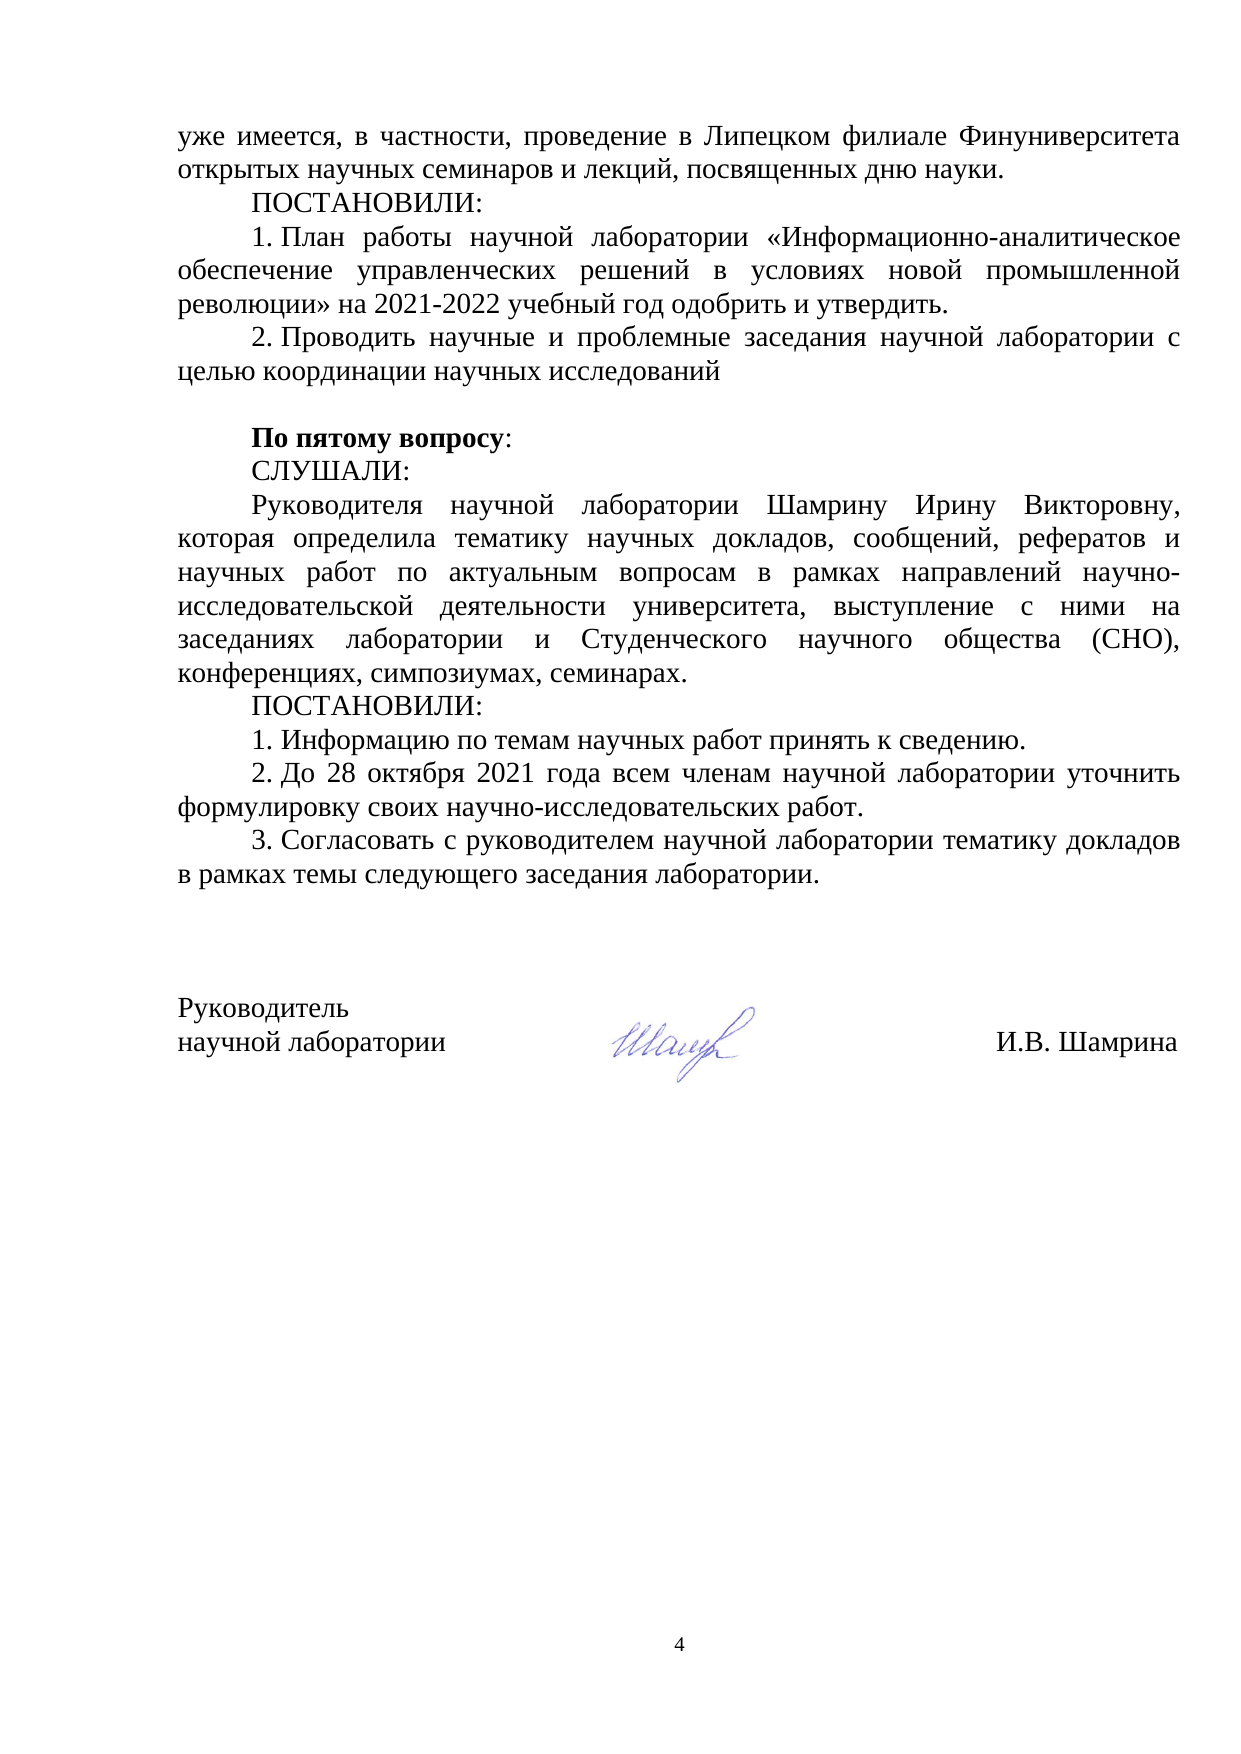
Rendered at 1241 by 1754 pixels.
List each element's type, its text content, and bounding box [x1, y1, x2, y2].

list Руководителя научной лаборатории Шамрину Ирину Викторовну, которая определила тематику научных докладов, сообщений, рефератов и научных работ по актуальным вопросам в рамках направлений научно-исследовательской деятельности университета, выступление с ними на заседаниях лаборатории и Студенческого научного общества (СНО), конференциях, симпозиумах, семинарах. [177, 487, 1181, 688]
list До 28 октября 2021 года всем членам научной лаборатории уточнить формулировку своих научно-исследовательских работ. [177, 755, 1181, 822]
list Информацию по темам научных работ принять к сведению. [177, 722, 1181, 755]
text научной лаборатории И.В. Шамрина [177, 1024, 596, 1057]
list СЛУШАЛИ: [177, 453, 1181, 487]
text Руководитель [177, 990, 1181, 1024]
list Проводить научные и проблемные заседания научной лаборатории с целью координации научных исследований [177, 319, 1181, 386]
list ПОСТАНОВИЛИ: [177, 185, 1181, 219]
list По пятому вопросу: [251, 420, 1181, 453]
list План работы научной лаборатории «Информационно-аналитическое обеспечение управленческих решений в условиях новой промышленной революции» на 2021-2022 учебный год одобрить и утвердить. [177, 219, 1181, 319]
text научной лаборатории И.В. Шамрина [763, 1024, 1181, 1057]
picture [596, 991, 763, 1086]
list Согласовать с руководителем научной лаборатории тематику докладов в рамках темы следующего заседания лаборатории. [177, 822, 1181, 889]
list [177, 118, 1181, 185]
list ПОСТАНОВИЛИ: [177, 688, 1181, 722]
